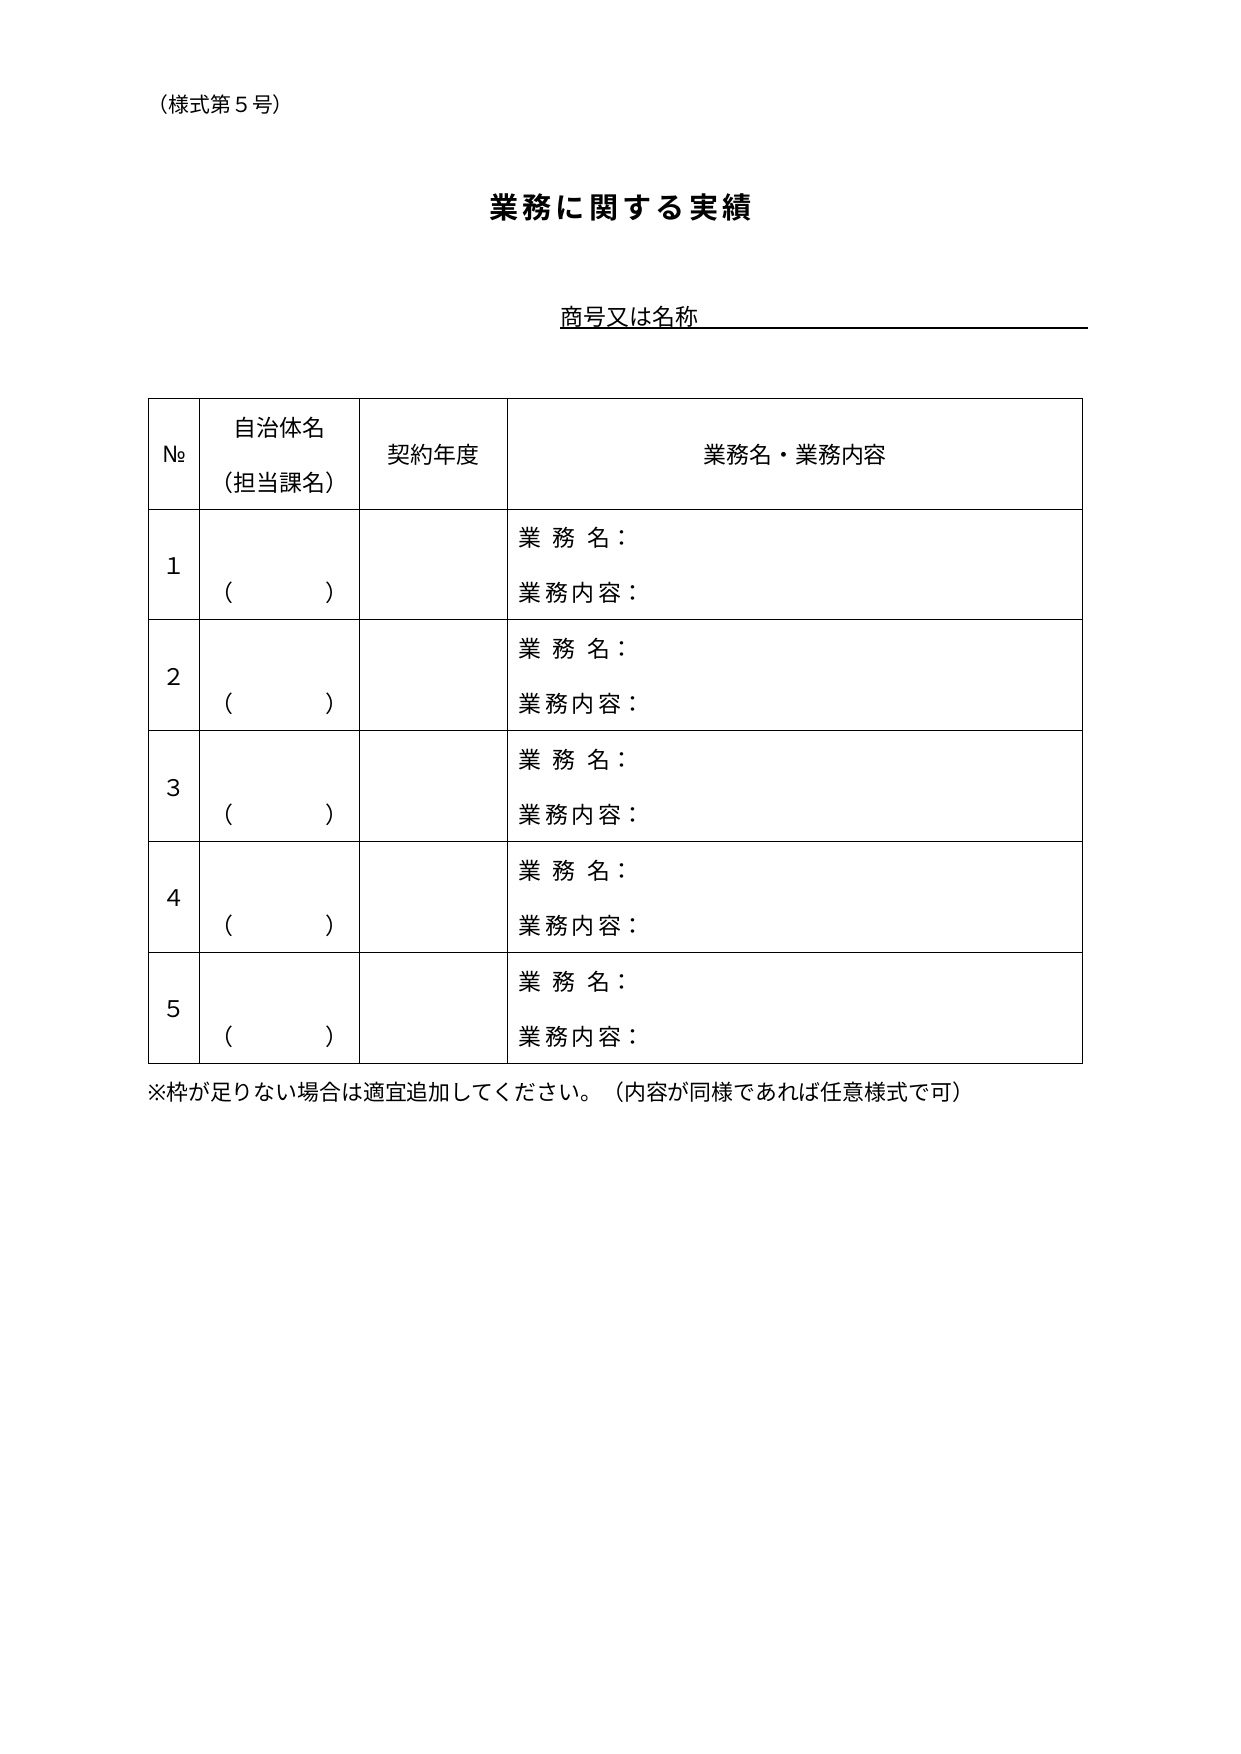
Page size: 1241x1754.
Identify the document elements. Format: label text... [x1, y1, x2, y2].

text 業務に関する実績 [148, 178, 1092, 233]
table_cell １ [149, 510, 199, 619]
text ※枠が足りない場合は適宜追加してください。（内容が同様であれば任意様式で可） [148, 1064, 1092, 1118]
table_header № [149, 399, 199, 508]
table_cell [360, 953, 507, 1063]
text 商号又は名称 [148, 288, 1092, 343]
table_cell 業務名： 業務内容： [508, 510, 1082, 619]
table_header 契約年度 [360, 399, 507, 508]
table_cell （ ） [200, 731, 359, 841]
table_cell 業務名： 業務内容： [508, 620, 1082, 730]
table_cell 業務名： 業務内容： [508, 842, 1082, 952]
table_cell （ ） [200, 842, 359, 952]
table_header 自治体名 （担当課名） [200, 399, 359, 508]
table_cell [360, 731, 507, 841]
table_cell 業務名： 業務内容： [508, 953, 1082, 1063]
table_cell ３ [149, 731, 199, 841]
table_cell [360, 842, 507, 952]
table_header 業務名・業務内容 [508, 399, 1082, 508]
table_cell [360, 620, 507, 730]
table_cell [360, 510, 507, 619]
table_cell （ ） [200, 510, 359, 619]
table_cell （ ） [200, 620, 359, 730]
table_cell （ ） [200, 953, 359, 1063]
table_cell ４ [149, 842, 199, 952]
table_cell ５ [149, 953, 199, 1063]
table_cell ２ [149, 620, 199, 730]
table_cell 業務名： 業務内容： [508, 731, 1082, 841]
